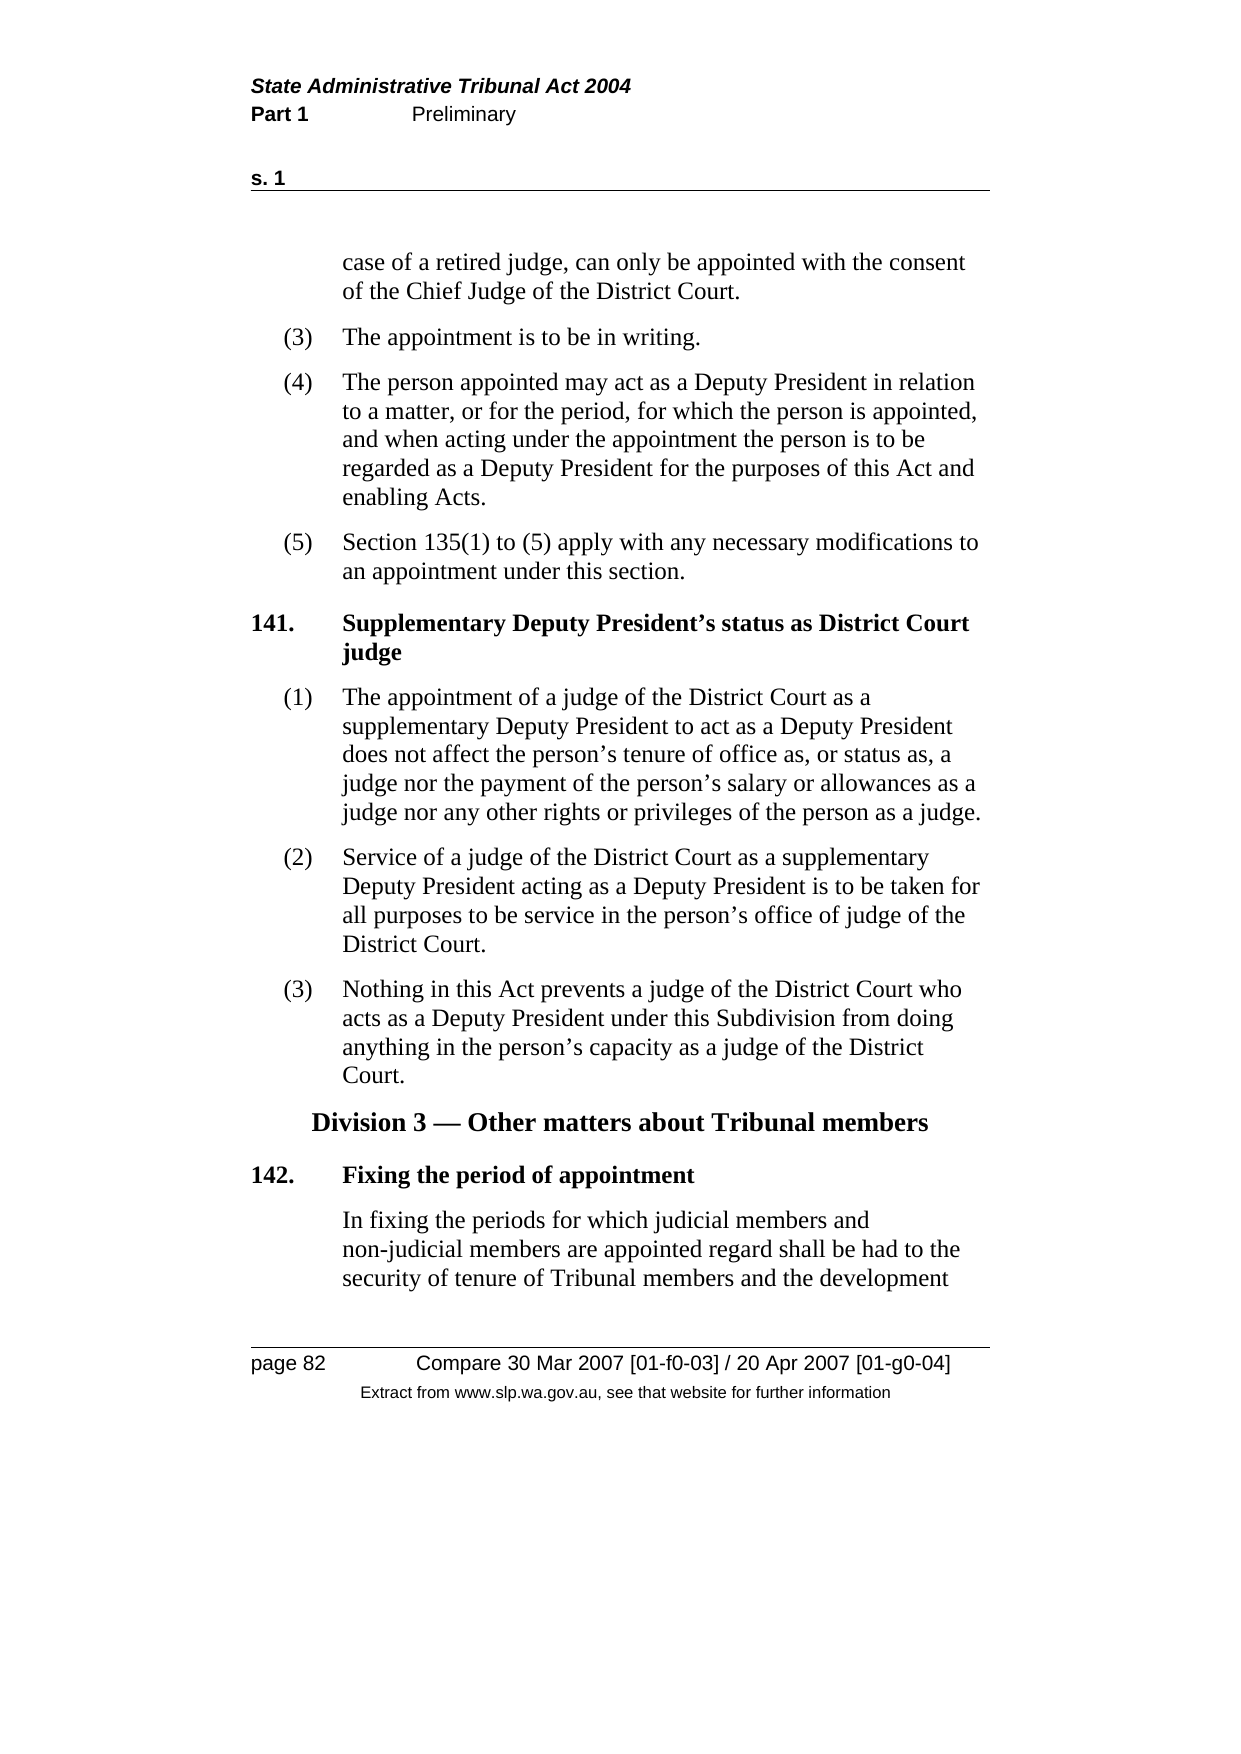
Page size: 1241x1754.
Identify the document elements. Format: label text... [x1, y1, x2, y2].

subtitle Division 3 — Other matters about Tribunal members [251, 1106, 990, 1137]
text (4) The person appointed may act as a Deputy President in relation to a matter, or for the period, for which the person is appointed, and when acting under the appointment the person is to be regarded as a Deputy President for the purposes of this Act and enabling Acts. [251, 367, 990, 511]
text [251, 247, 990, 305]
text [251, 1205, 990, 1292]
text (3) Nothing in this Act prevents a judge of the District Court who acts as a Deputy President under this Subdivision from doing anything in the person’s capacity as a judge of the District Court. [251, 974, 990, 1089]
subtitle 142. Fixing the period of appointment [251, 1160, 990, 1189]
subtitle 141. Supplementary Deputy President’s status as District Court judge [251, 608, 990, 665]
text (5) Section 135(1) to (5) apply with any necessary modifications to an appointment under this section. [251, 527, 990, 585]
text (3) The appointment is to be in writing. [251, 322, 990, 350]
text (2) Service of a judge of the District Court as a supplementary Deputy President acting as a Deputy President is to be taken for all purposes to be service in the person’s office of judge of the District Court. [251, 842, 990, 957]
text (1) The appointment of a judge of the District Court as a supplementary Deputy President to act as a Deputy President does not affect the person’s tenure of office as, or status as, a judge nor the payment of the person’s salary or allowances as a judge nor any other rights or privileges of the person as a judge. [251, 682, 990, 826]
